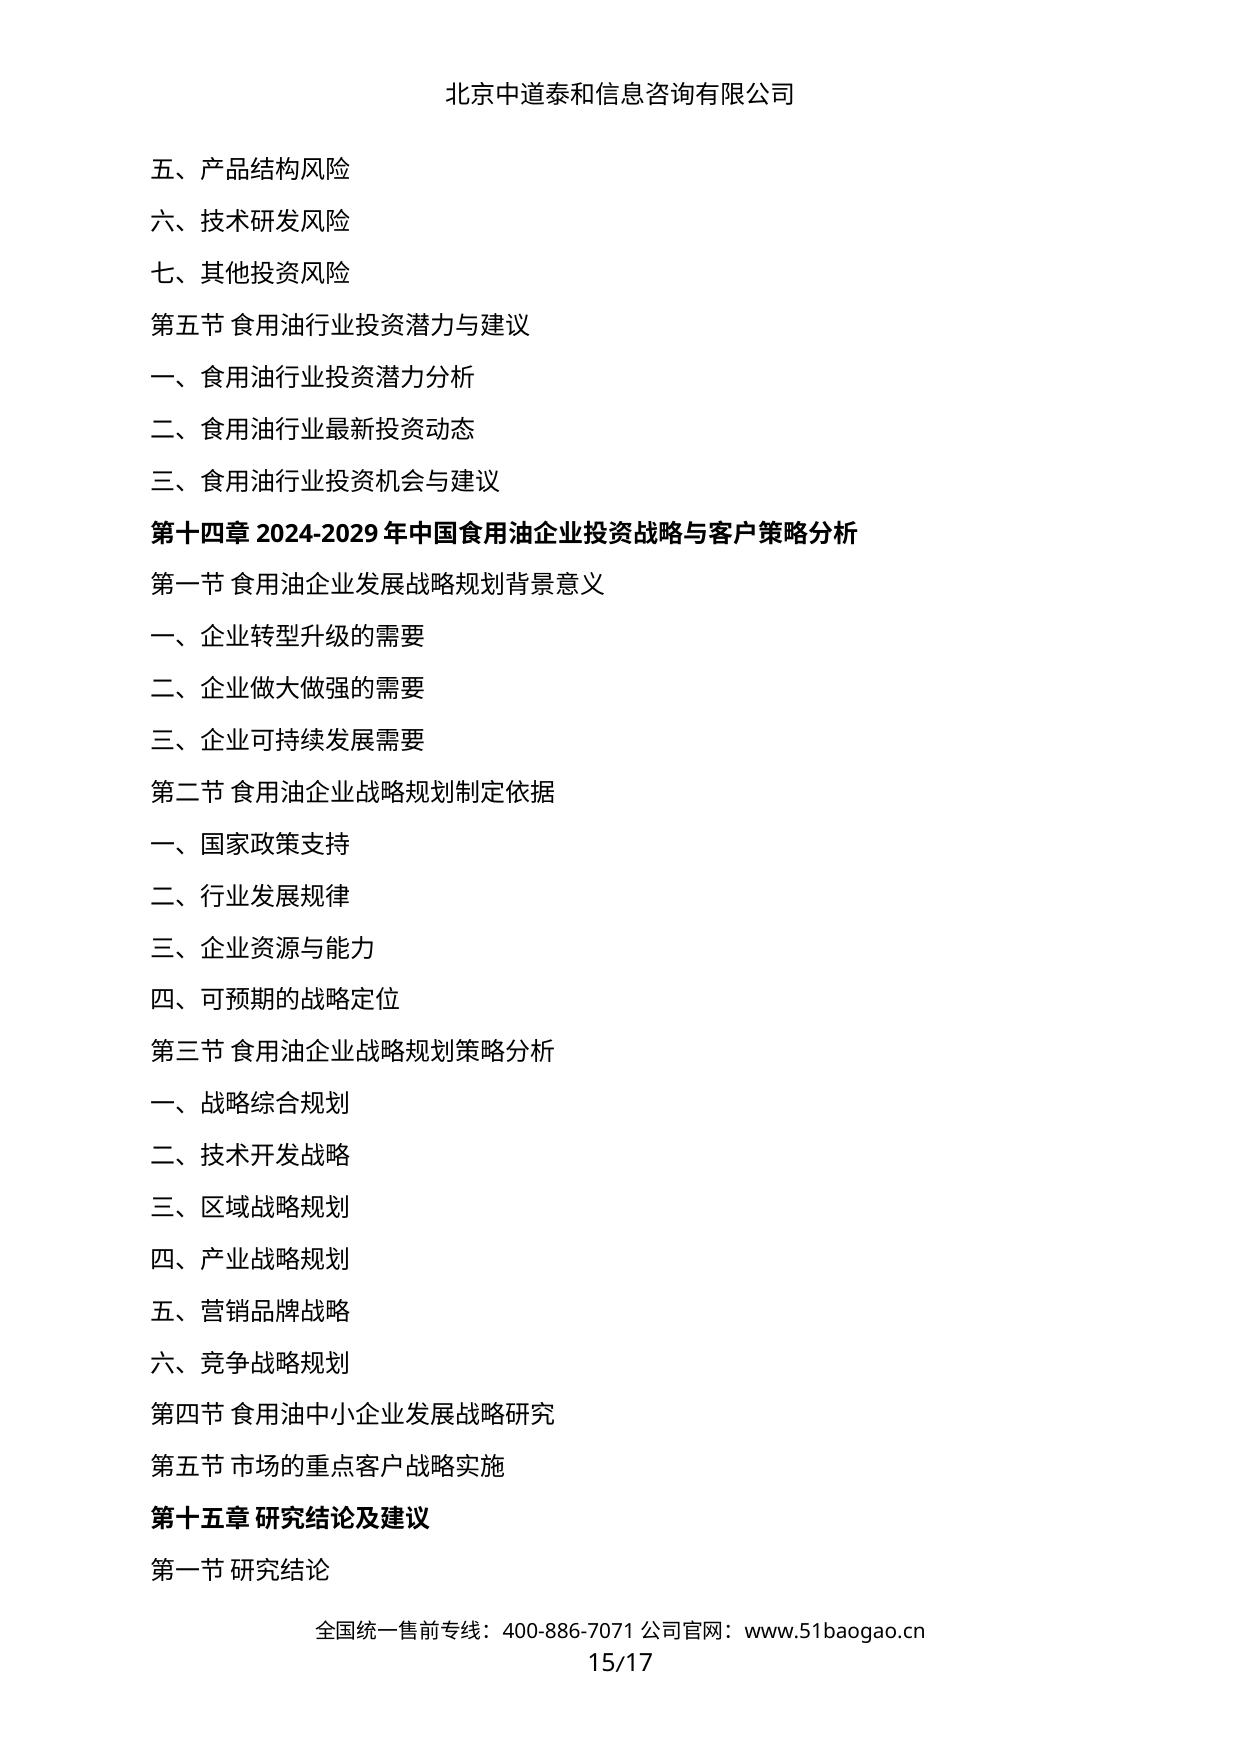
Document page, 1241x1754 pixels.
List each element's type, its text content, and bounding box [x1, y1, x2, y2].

text 三、区域战略规划 [150, 1187, 1090, 1224]
text 二、行业发展规律 [150, 876, 1090, 912]
text 五、营销品牌战略 [150, 1291, 1090, 1327]
text 六、竞争战略规划 [150, 1343, 1090, 1379]
text 二、企业做大做强的需要 [150, 669, 1090, 705]
text 第二节 食用油企业战略规划制定依据 [150, 772, 1090, 809]
text 第四节 食用油中小企业发展战略研究 [150, 1395, 1090, 1431]
text 第五节 食用油行业投资潜力与建议 [150, 306, 1090, 342]
text 三、企业可持续发展需要 [150, 721, 1090, 757]
text 二、食用油行业最新投资动态 [150, 409, 1090, 446]
text 第一节 研究结论 [150, 1551, 1090, 1587]
text 五、产品结构风险 [150, 150, 1090, 186]
text 一、企业转型升级的需要 [150, 617, 1090, 653]
text 一、食用油行业投资潜力分析 [150, 357, 1090, 394]
text 第三节 食用油企业战略规划策略分析 [150, 1032, 1090, 1068]
text 一、国家政策支持 [150, 824, 1090, 861]
text 第五节 市场的重点客户战略实施 [150, 1447, 1090, 1483]
text 四、产业战略规划 [150, 1239, 1090, 1276]
text 一、战略综合规划 [150, 1084, 1090, 1120]
text 第十五章 研究结论及建议 [150, 1499, 1090, 1535]
text 三、食用油行业投资机会与建议 [150, 461, 1090, 497]
text 第一节 食用油企业发展战略规划背景意义 [150, 565, 1090, 601]
text 三、企业资源与能力 [150, 928, 1090, 964]
text 六、技术研发风险 [150, 202, 1090, 238]
text 四、可预期的战略定位 [150, 980, 1090, 1016]
text 七、其他投资风险 [150, 254, 1090, 290]
text 第十四章 2024-2029年中国食用油企业投资战略与客户策略分析 [150, 513, 1090, 549]
text 二、技术开发战略 [150, 1136, 1090, 1172]
